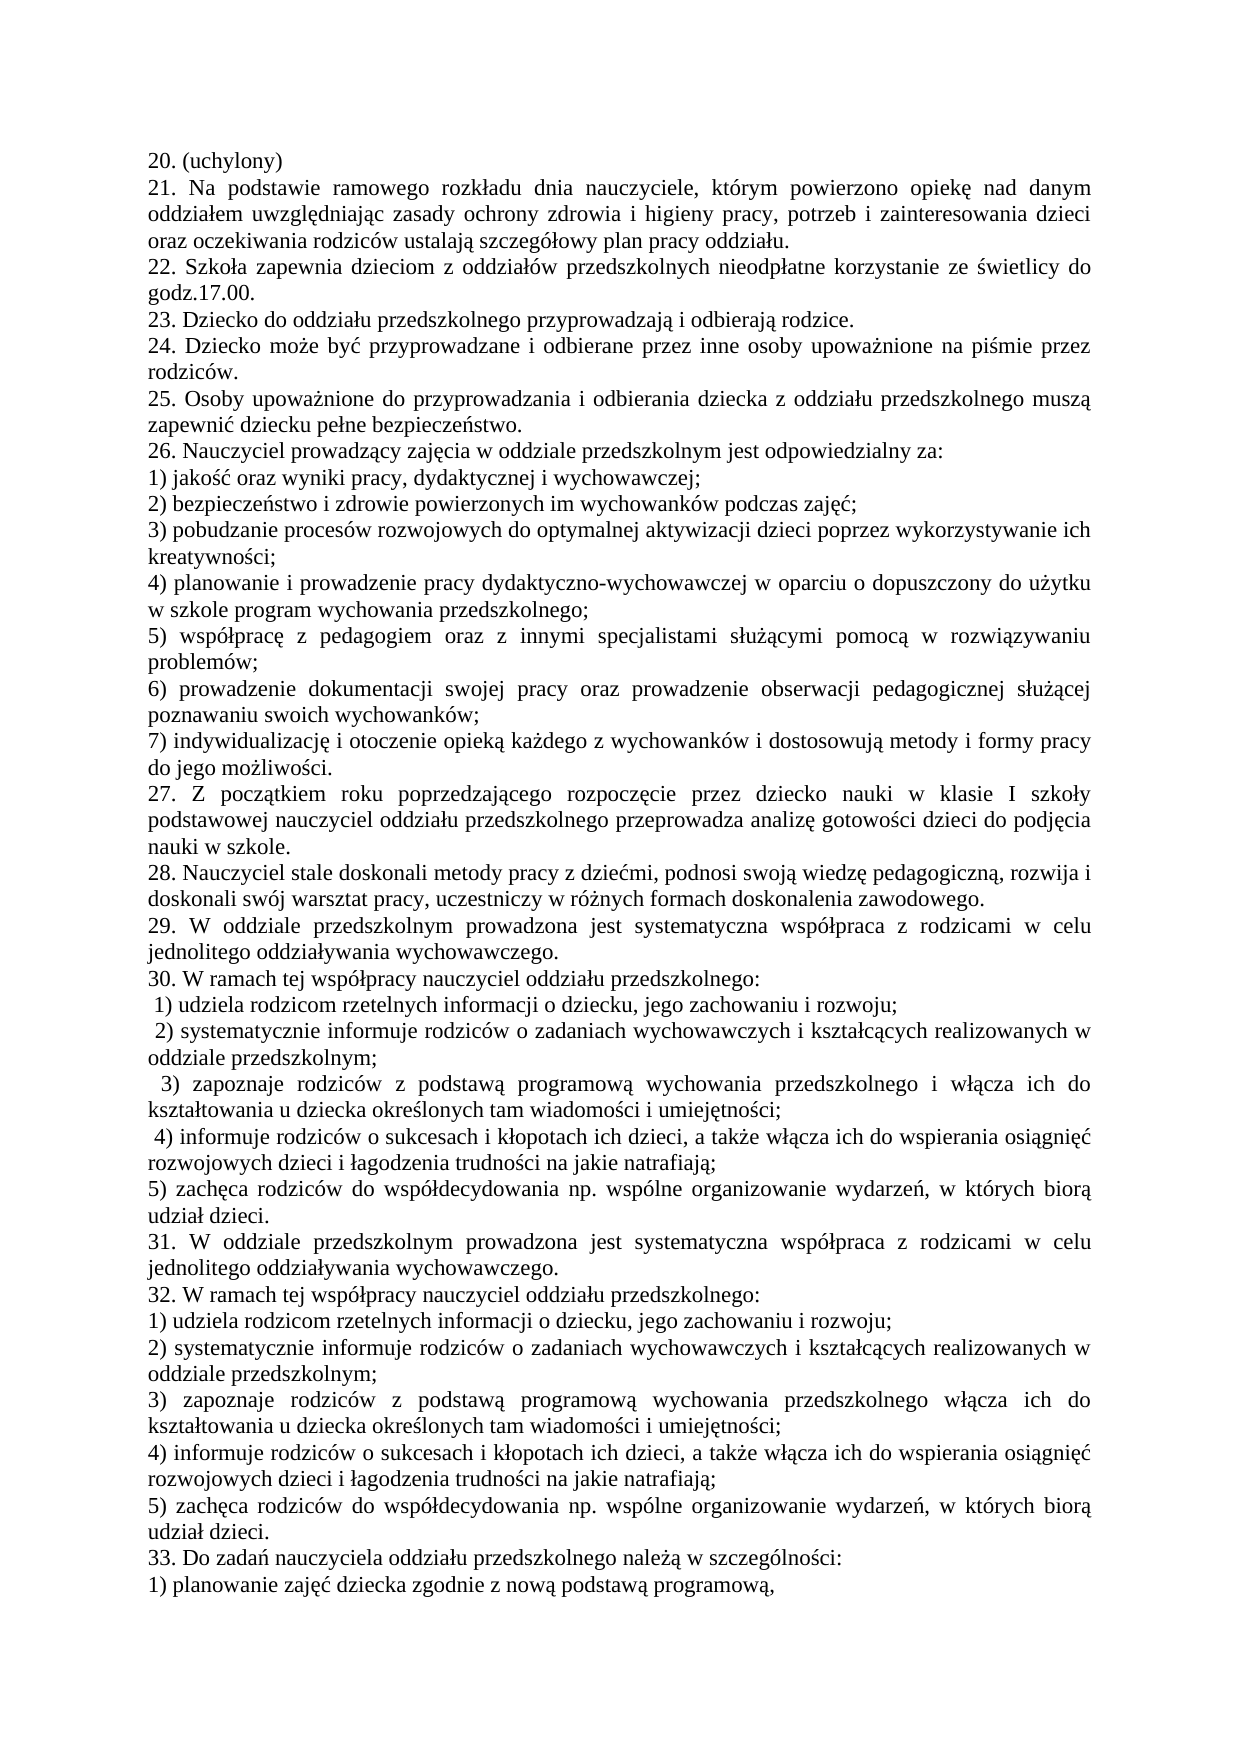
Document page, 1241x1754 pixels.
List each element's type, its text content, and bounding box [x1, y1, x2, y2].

text 4) informuje rodziców o sukcesach i kłopotach ich dzieci, a także włącza ich do wspierania osiągnięć rozwojowych dzieci i łagodzenia trudności na jakie natrafiają; [148, 1123, 1093, 1175]
text 3) zapoznaje rodziców z podstawą programową wychowania przedszkolnego i włącza ich do kształtowania u dziecka określonych tam wiadomości i umiejętności; [148, 1070, 1093, 1123]
text 4) informuje rodziców o sukcesach i kłopotach ich dzieci, a także włącza ich do wspierania osiągnięć rozwojowych dzieci i łagodzenia trudności na jakie natrafiają; [148, 1439, 1093, 1492]
text 1) jakość oraz wyniki pracy, dydaktycznej i wychowawczej; [148, 464, 1093, 490]
text 32. W ramach tej współpracy nauczyciel oddziału przedszkolnego: [148, 1281, 1093, 1307]
text 33. Do zadań nauczyciela oddziału przedszkolnego należą w szczególności: [148, 1544, 1093, 1571]
text 1) udziela rodzicom rzetelnych informacji o dziecku, jego zachowaniu i rozwoju; [148, 1307, 1093, 1333]
text 26. Nauczyciel prowadzący zajęcia w oddziale przedszkolnym jest odpowiedzialny za: [148, 437, 1093, 464]
text 3) pobudzanie procesów rozwojowych do optymalnej aktywizacji dzieci poprzez wykorzystywanie ich kreatywności; [148, 517, 1093, 569]
text 3) zapoznaje rodziców z podstawą programową wychowania przedszkolnego włącza ich do kształtowania u dziecka określonych tam wiadomości i umiejętności; [148, 1386, 1093, 1439]
text 5) zachęca rodziców do współdecydowania np. wspólne organizowanie wydarzeń, w których biorą udział dzieci. [148, 1175, 1093, 1228]
text 28. Nauczyciel stale doskonali metody pracy z dziećmi, podnosi swoją wiedzę pedagogiczną, rozwija i doskonali swój warsztat pracy, uczestniczy w różnych formach doskonalenia zawodowego. [148, 859, 1093, 912]
text 29. W oddziale przedszkolnym prowadzona jest systematyczna współpraca z rodzicami w celu jednolitego oddziaływania wychowawczego. [148, 912, 1093, 964]
text 5) zachęca rodziców do współdecydowania np. wspólne organizowanie wydarzeń, w których biorą udział dzieci. [148, 1492, 1093, 1544]
text 25. Osoby upoważnione do przyprowadzania i odbierania dziecka z oddziału przedszkolnego muszą zapewnić dziecku pełne bezpieczeństwo. [148, 385, 1093, 437]
text 2) systematycznie informuje rodziców o zadaniach wychowawczych i kształcących realizowanych w oddziale przedszkolnym; [148, 1333, 1093, 1386]
text 22. Szkoła zapewnia dzieciom z oddziałów przedszkolnych nieodpłatne korzystanie ze świetlicy do godz.17.00. [148, 253, 1093, 306]
text 30. W ramach tej współpracy nauczyciel oddziału przedszkolnego: [148, 964, 1093, 991]
text 20. (uchylony) [148, 148, 1093, 174]
text 24. Dziecko może być przyprowadzane i odbierane przez inne osoby upoważnione na piśmie przez rodziców. [148, 332, 1093, 385]
text 6) prowadzenie dokumentacji swojej pracy oraz prowadzenie obserwacji pedagogicznej służącej poznawaniu swoich wychowanków; [148, 675, 1093, 727]
text 1) planowanie zajęć dziecka zgodnie z nową podstawą programową, [148, 1571, 1093, 1597]
text 2) systematycznie informuje rodziców o zadaniach wychowawczych i kształcących realizowanych w oddziale przedszkolnym; [148, 1017, 1093, 1070]
text 1) udziela rodzicom rzetelnych informacji o dziecku, jego zachowaniu i rozwoju; [148, 991, 1093, 1017]
text 4) planowanie i prowadzenie pracy dydaktyczno-wychowawczej w oparciu o dopuszczony do użytku w szkole program wychowania przedszkolnego; [148, 569, 1093, 622]
text 2) bezpieczeństwo i zdrowie powierzonych im wychowanków podczas zajęć; [148, 490, 1093, 517]
text 21. Na podstawie ramowego rozkładu dnia nauczyciele, którym powierzono opiekę nad danym oddziałem uwzględniając zasady ochrony zdrowia i higieny pracy, potrzeb i zainteresowania dzieci oraz oczekiwania rodziców ustalają szczegółowy plan pracy oddziału. [148, 174, 1093, 253]
text 7) indywidualizację i otoczenie opieką każdego z wychowanków i dostosowują metody i formy pracy do jego możliwości. [148, 727, 1093, 780]
text 31. W oddziale przedszkolnym prowadzona jest systematyczna współpraca z rodzicami w celu jednolitego oddziaływania wychowawczego. [148, 1228, 1093, 1281]
text 23. Dziecko do oddziału przedszkolnego przyprowadzają i odbierają rodzice. [148, 306, 1093, 332]
text 27. Z początkiem roku poprzedzającego rozpoczęcie przez dziecko nauki w klasie I szkoły podstawowej nauczyciel oddziału przedszkolnego przeprowadza analizę gotowości dzieci do podjęcia nauki w szkole. [148, 780, 1093, 859]
text 5) współpracę z pedagogiem oraz z innymi specjalistami służącymi pomocą w rozwiązywaniu problemów; [148, 622, 1093, 675]
